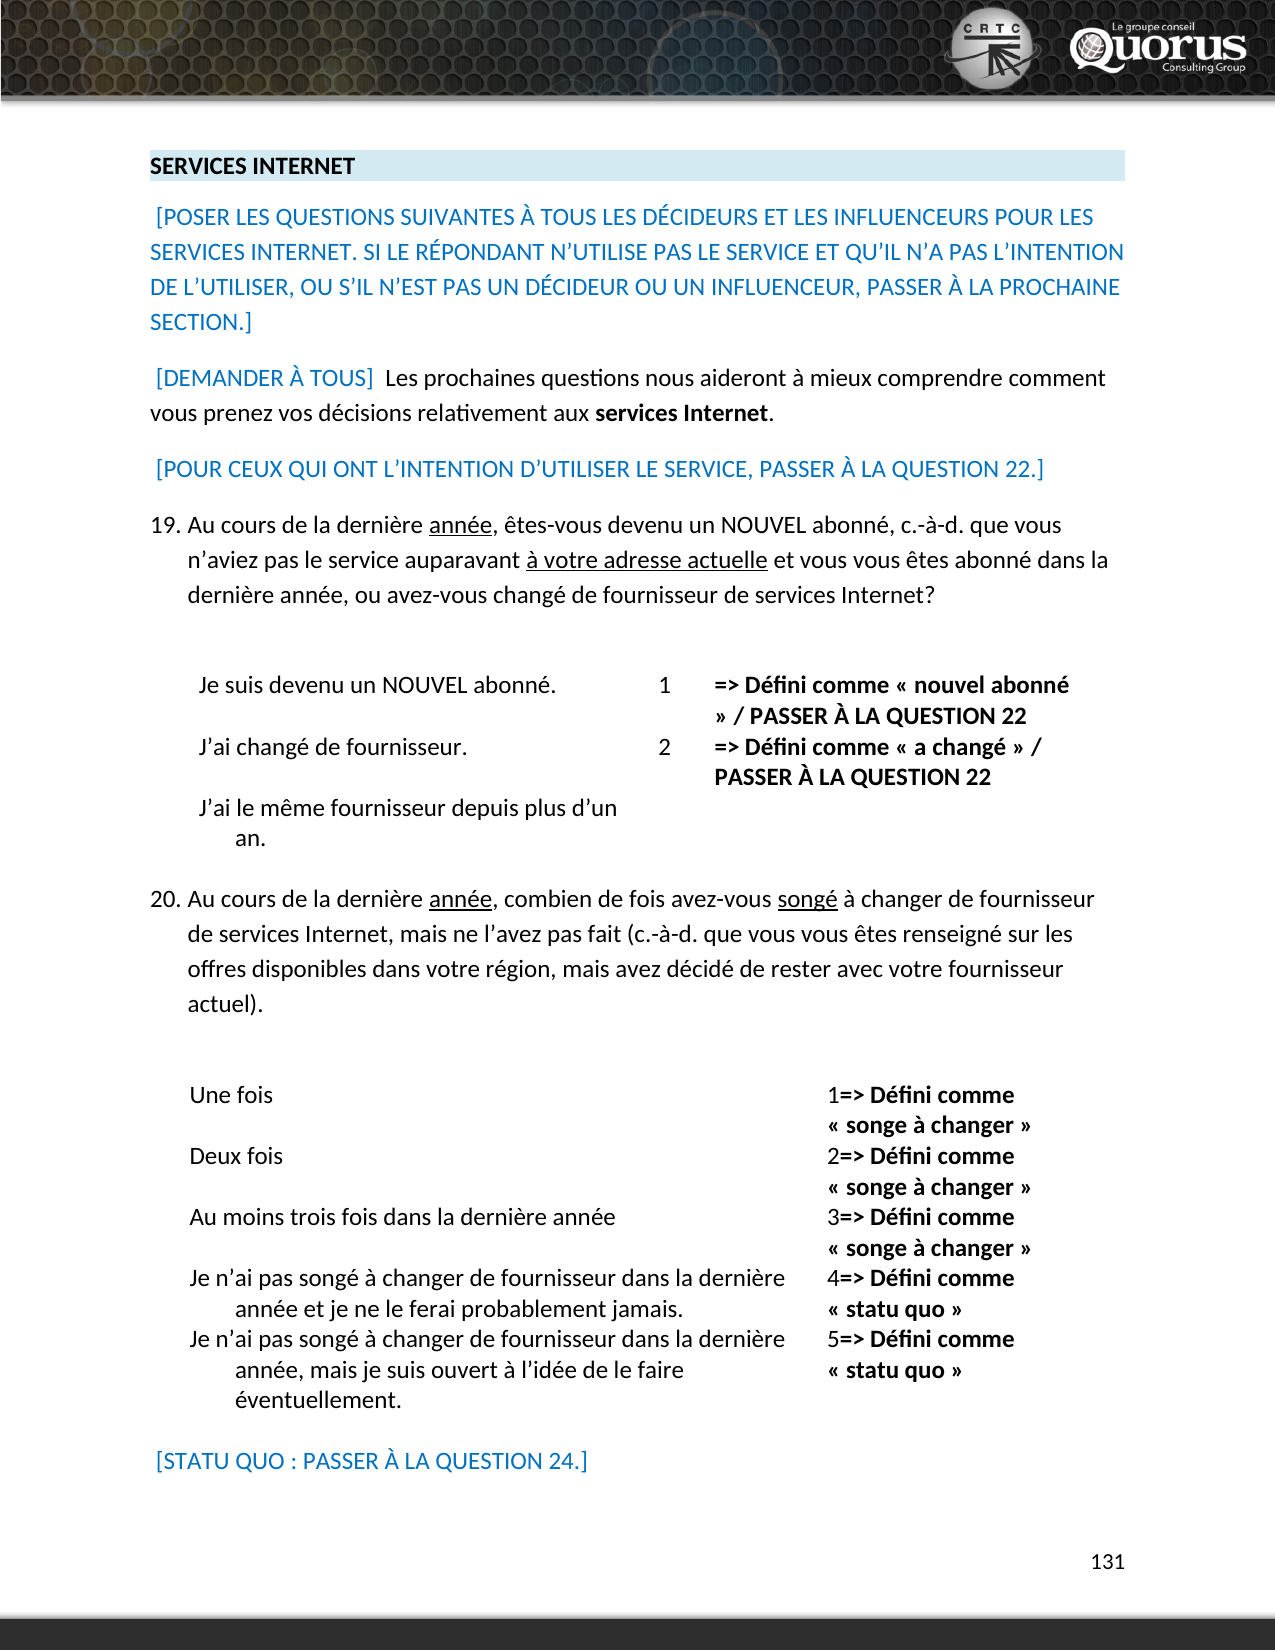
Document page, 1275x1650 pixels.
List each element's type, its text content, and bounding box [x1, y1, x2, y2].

text [POUR CEUX QUI ONT L’INTENTION D’UTILISER LE SERVICE, PASSER À LA QUESTION 22.] [150, 453, 1125, 483]
text SERVICES INTERNET [150, 150, 1125, 181]
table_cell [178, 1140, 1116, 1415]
text [DEMANDER À TOUS] Les prochaines questions nous aideront à mieux comprendre comment vous prenez vos décisions relativement aux services Internet. [150, 362, 1125, 428]
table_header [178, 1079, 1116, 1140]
text [STATU QUO : PASSER À LA QUESTION 24.] [150, 1445, 1125, 1476]
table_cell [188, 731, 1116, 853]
picture [0, 0, 1275, 108]
list Au cours de la dernière année, combien de fois avez-vous songé à changer de fournisseur de services Internet, mais ne l’avez pas fait (c.-à-d. que vous vous êtes renseigné sur les offres disponibles dans votre région, mais avez décidé de rester avec votre fournisseur actuel). [150, 883, 1125, 1019]
picture [0, 1593, 1275, 1650]
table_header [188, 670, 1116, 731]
text [POSER LES QUESTIONS SUIVANTES À TOUS LES DÉCIDEURS ET LES INFLUENCEURS POUR LES SERVICES INTERNET. SI LE RÉPONDANT N’UTILISE PAS LE SERVICE ET QU’IL N’A PAS L’INTENTION DE L’UTILISER, OU S’IL N’EST PAS UN DÉCIDEUR OU UN INFLUENCEUR, PASSER À LA PROCHAINE SECTION.] [150, 201, 1125, 337]
list Au cours de la dernière année, êtes-vous devenu un NOUVEL abonné, c.-à-d. que vous n’aviez pas le service auparavant à votre adresse actuelle et vous vous êtes abonné dans la dernière année, ou avez-vous changé de fournisseur de services Internet? [150, 509, 1125, 609]
